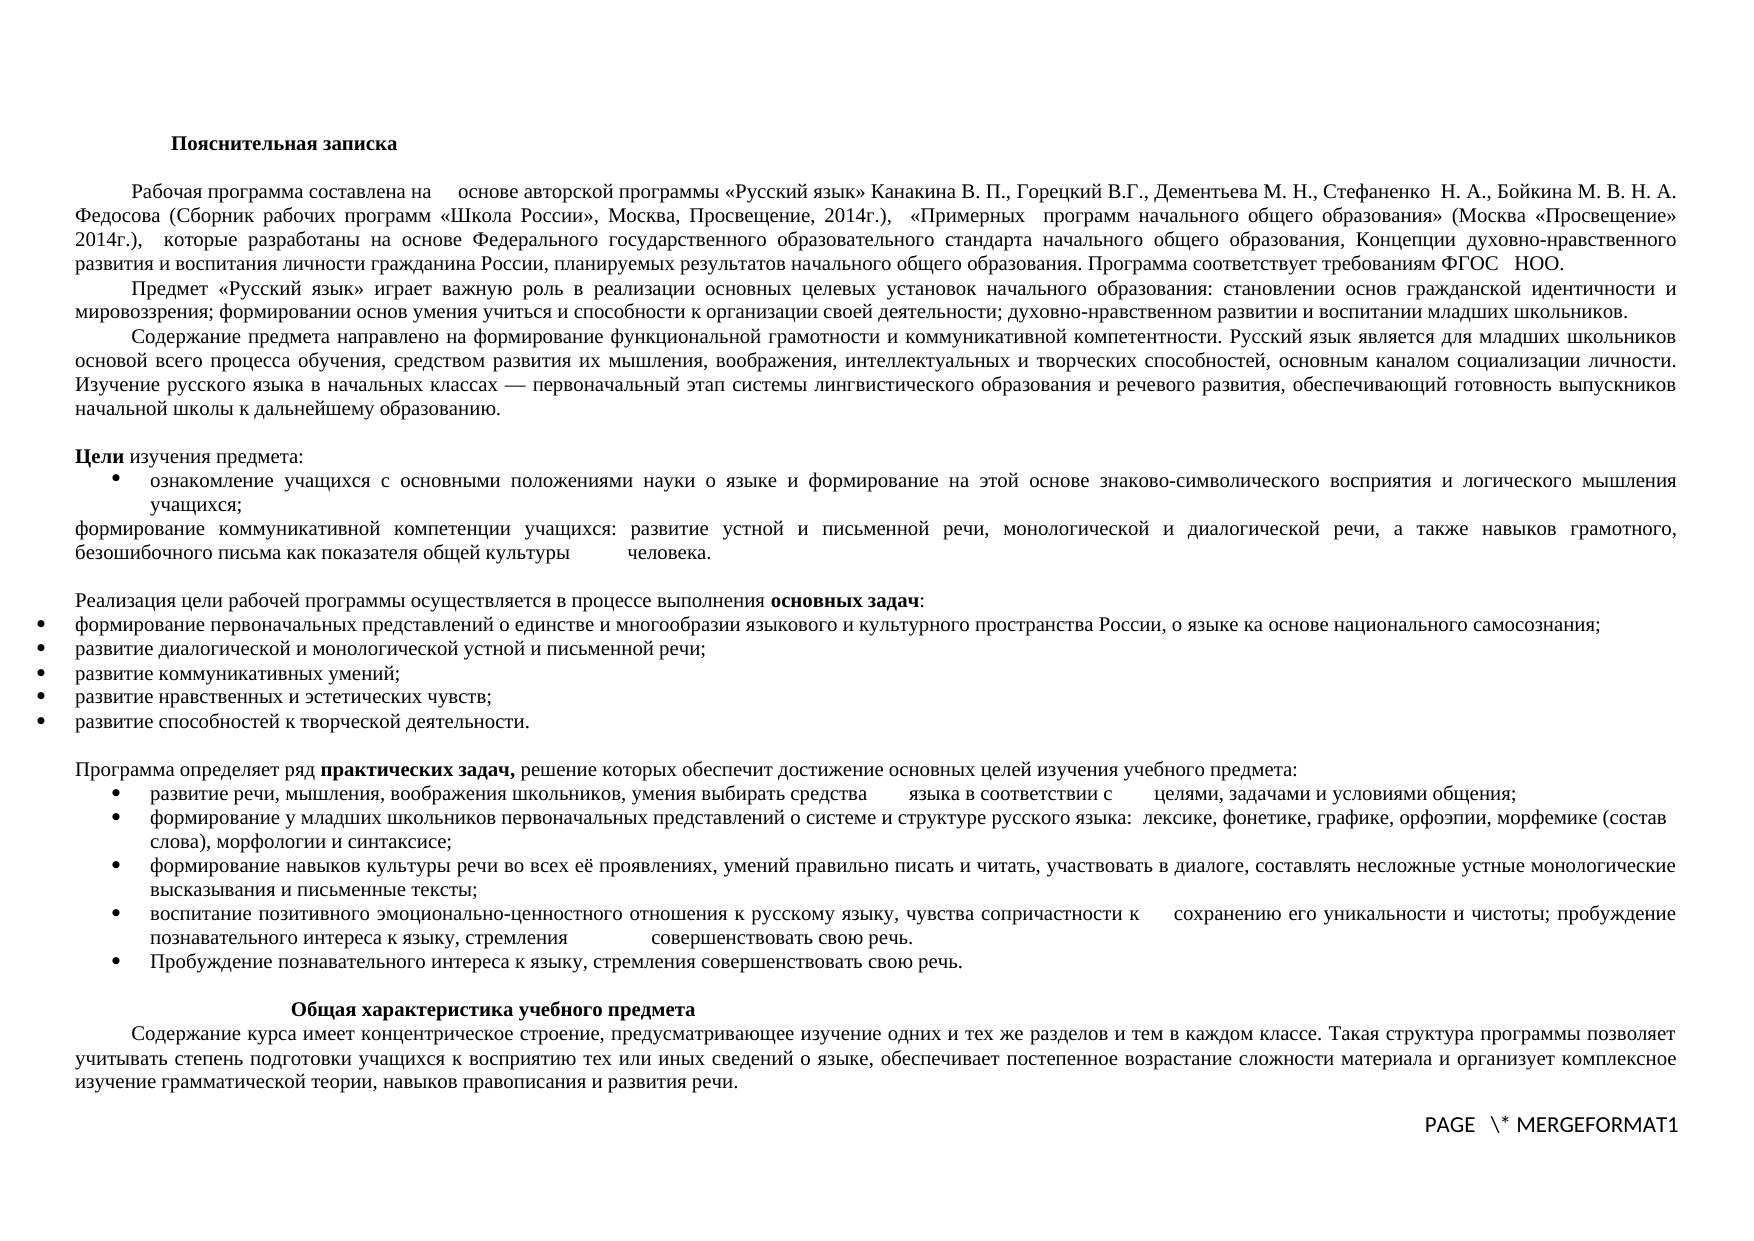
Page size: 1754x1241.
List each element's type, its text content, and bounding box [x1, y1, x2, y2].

text Программа определяет ряд практических задач, решение которых обеспечит достижение основных целей изучения учебного предмета: [75, 757, 1679, 781]
text Содержание курса имеет концентрическое строение, предусматривающее изучение одних и тех же разделов и тем в каждом классе. Такая структура программы позволяет учитывать степень подготовки учащихся к восприятию тех или иных сведений о языке, обеспечивает постепенное возрастание сложности материала и организует комплексное изучение грамматической теории, навыков правописания и развития речи. [75, 1021, 1679, 1093]
text Пояснительная записка [150, 131, 1679, 155]
text Общая характеристика учебного предмета [150, 997, 1679, 1021]
text формирование коммуникативной компетенции учащихся: развитие устной и письменной речи, монологической и диалогической речи, а также навыков грамотного, безошибочного письма как показателя общей культуры человека. [75, 516, 1679, 564]
list воспитание позитивного эмоционально-ценностного отношения к русскому языку, чувства сопричастности к сохранению его уникальности и чистоты; пробуждение познавательного интереса к языку, стремления совершенствовать свою речь. [112, 901, 1679, 949]
text Предмет «Русский язык» играет важную роль в реализации основных целевых установок начального образования: становлении основ гражданской идентичности и мировоззрения; формировании основ умения учиться и способности к организации своей деятельности; духовно-нравственном развитии и воспитании младших школьников. [75, 275, 1679, 323]
list Пробуждение познавательного интереса к языку, стремления совершенствовать свою речь. [112, 949, 1679, 973]
list развитие нравственных и эстетических чувств; [37, 684, 1679, 708]
text Рабочая программа составлена на основе авторской программы «Русский язык» Канакина В. П., Горецкий В.Г., Дементьева М. Н., Стефаненко Н. А., Бойкина М. В. Н. А. Федосова (Сборник рабочих программ «Школа России», Москва, Просвещение, 2014г.), «Примерных программ начального общего образования» (Москва «Просвещение» 2014г.), которые разработаны на основе Федерального государственного образовательного стандарта начального общего образования, Концепции духовно-нравственного развития и воспитания личности гражданина России, планируемых результатов начального общего образования. Программа соответствует требованиям ФГОС НОО. [75, 179, 1679, 275]
text Реализация цели рабочей программы осуществляется в процессе выполнения основных задач: [75, 588, 1679, 612]
text Содержание предмета направлено на формирование функциональной грамотности и коммуникативной компетентности. Русский язык является для младших школьников основой всего процесса обучения, средством развития их мышления, воображения, интеллектуальных и творческих способностей, основным каналом социализации личности. Изучение русского языка в начальных классах — первоначальный этап системы лингвистического образования и речевого развития, обеспечивающий готовность выпускников начальной школы к дальнейшему образованию. [75, 323, 1679, 420]
list формирование первоначальных представлений о единстве и многообразии языкового и культурного пространства России, о языке ка основе национального самосознания; [37, 612, 1679, 636]
text Цели изучения предмета: [75, 444, 1679, 468]
list формирование навыков культуры речи во всех её проявлениях, умений правильно писать и читать, участвовать в диалоге, составлять несложные устные монологические высказывания и письменные тексты; [112, 853, 1679, 901]
list развитие диалогической и монологической устной и письменной речи; [37, 636, 1679, 660]
list развитие коммуникативных умений; [37, 660, 1679, 684]
list ознакомление учащихся с основными положениями науки о языке и формирование на этой основе знаково-символического восприятия и логического мышления учащихся; [112, 468, 1679, 516]
list развитие способностей к творческой деятельности. [37, 708, 1679, 733]
list развитие речи, мышления, воображения школьников, умения выбирать средства языка в соответствии с целями, задачами и условиями общения; [112, 781, 1679, 805]
list формирование у младших школьников первоначальных представлений о системе и структуре русского языка: лексике, фонетике, графике, орфоэпии, морфемике (состав слова), морфологии и синтаксисе; [112, 805, 1679, 853]
